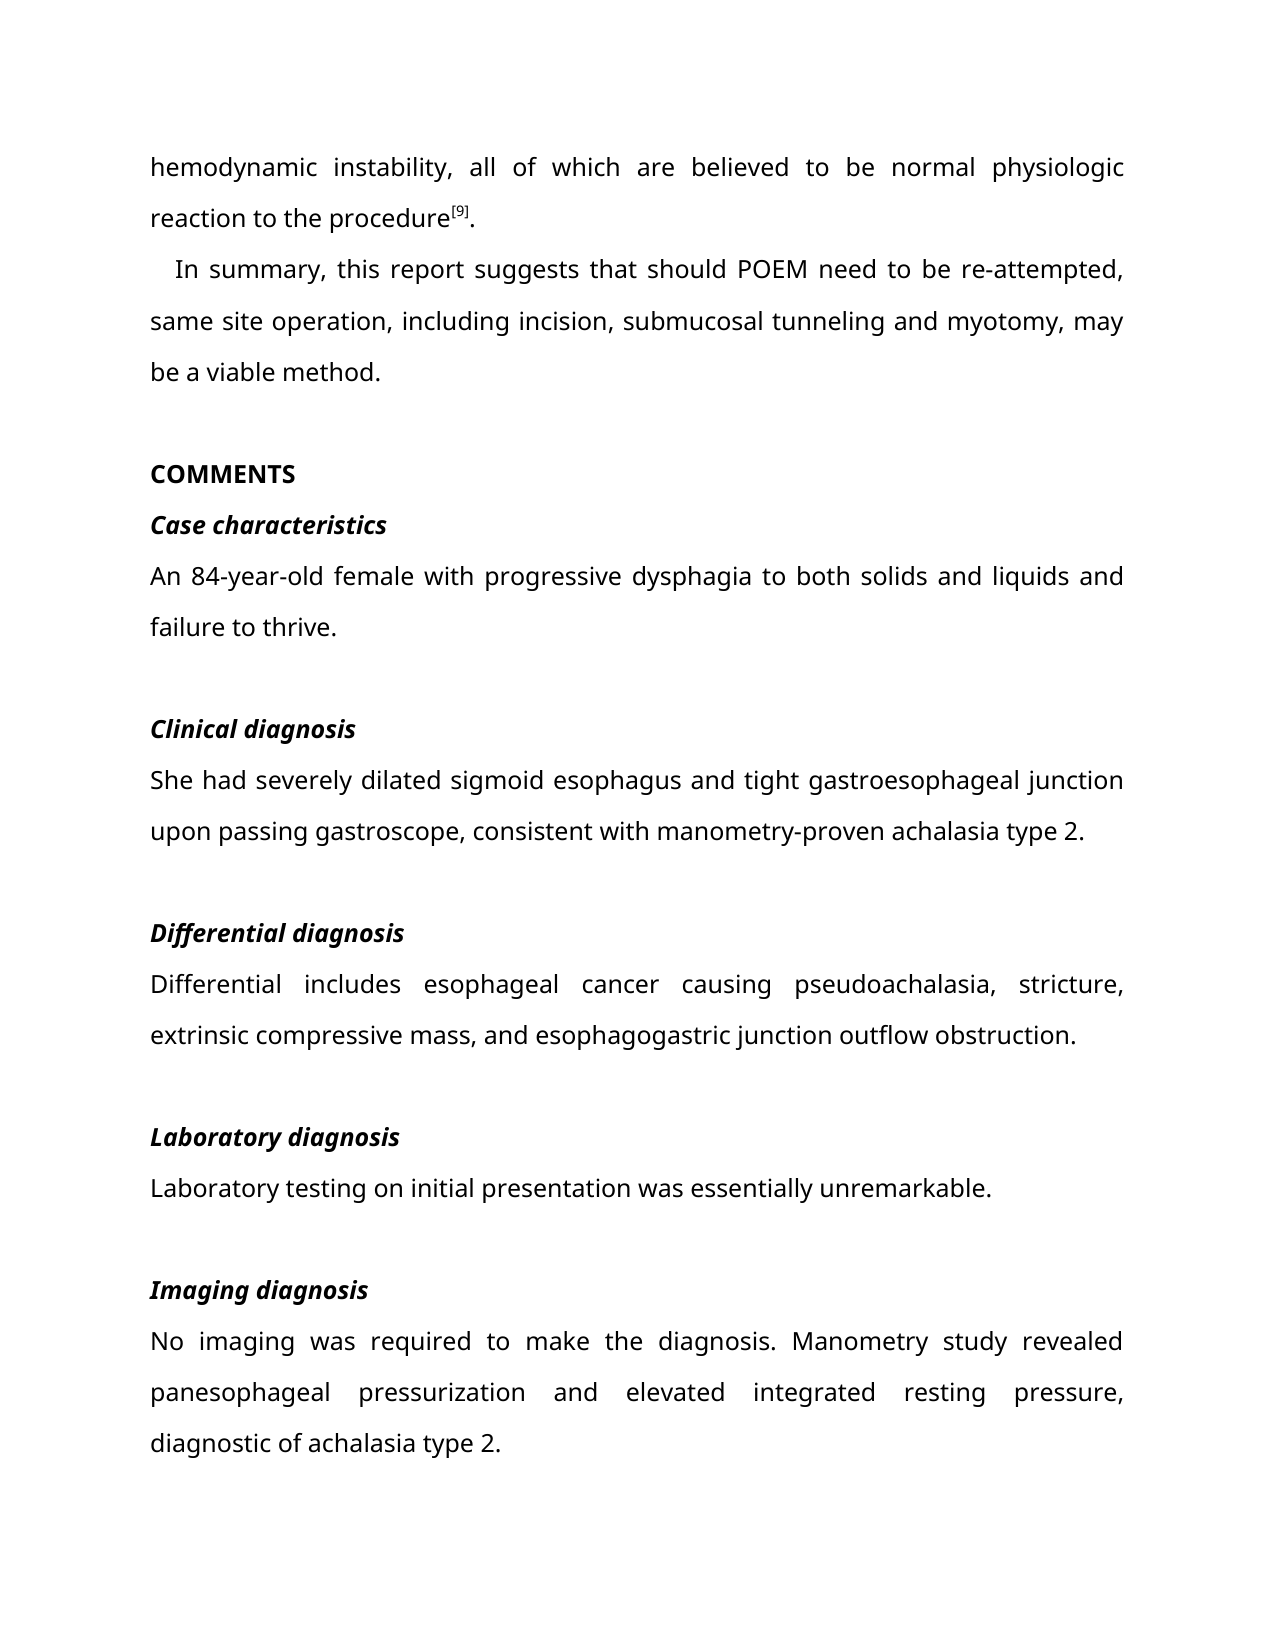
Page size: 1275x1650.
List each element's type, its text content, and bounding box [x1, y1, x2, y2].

text Laboratory testing on initial presentation was essentially unremarkable. [150, 1171, 1125, 1205]
text Imaging diagnosis [150, 1273, 1125, 1307]
text No imaging was required to make the diagnosis. Manometry study revealed panesophageal pressurization and elevated integrated resting pressure, diagnostic of achalasia type 2. [150, 1324, 1125, 1460]
text Case characteristics [150, 507, 1125, 541]
text An 84-year-old female with progressive dysphagia to both solids and liquids and failure to thrive. [150, 558, 1125, 643]
text Differential diagnosis [150, 916, 1125, 950]
text In summary, this report suggests that should POEM need to be re-attempted, same site operation, including incision, submucosal tunneling and myotomy, may be a viable method. [150, 252, 1125, 388]
text She had severely dilated sigmoid esophagus and tight gastroesophageal junction upon passing gastroscope, consistent with manometry-proven achalasia type 2. [150, 762, 1125, 848]
text Laboratory diagnosis [150, 1120, 1125, 1154]
text Clinical diagnosis [150, 711, 1125, 746]
text Differential includes esophageal cancer causing pseudoachalasia, stricture, extrinsic compressive mass, and esophagogastric junction outflow obstruction. [150, 967, 1125, 1052]
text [150, 150, 1125, 235]
text COMMENTS [150, 456, 1125, 490]
